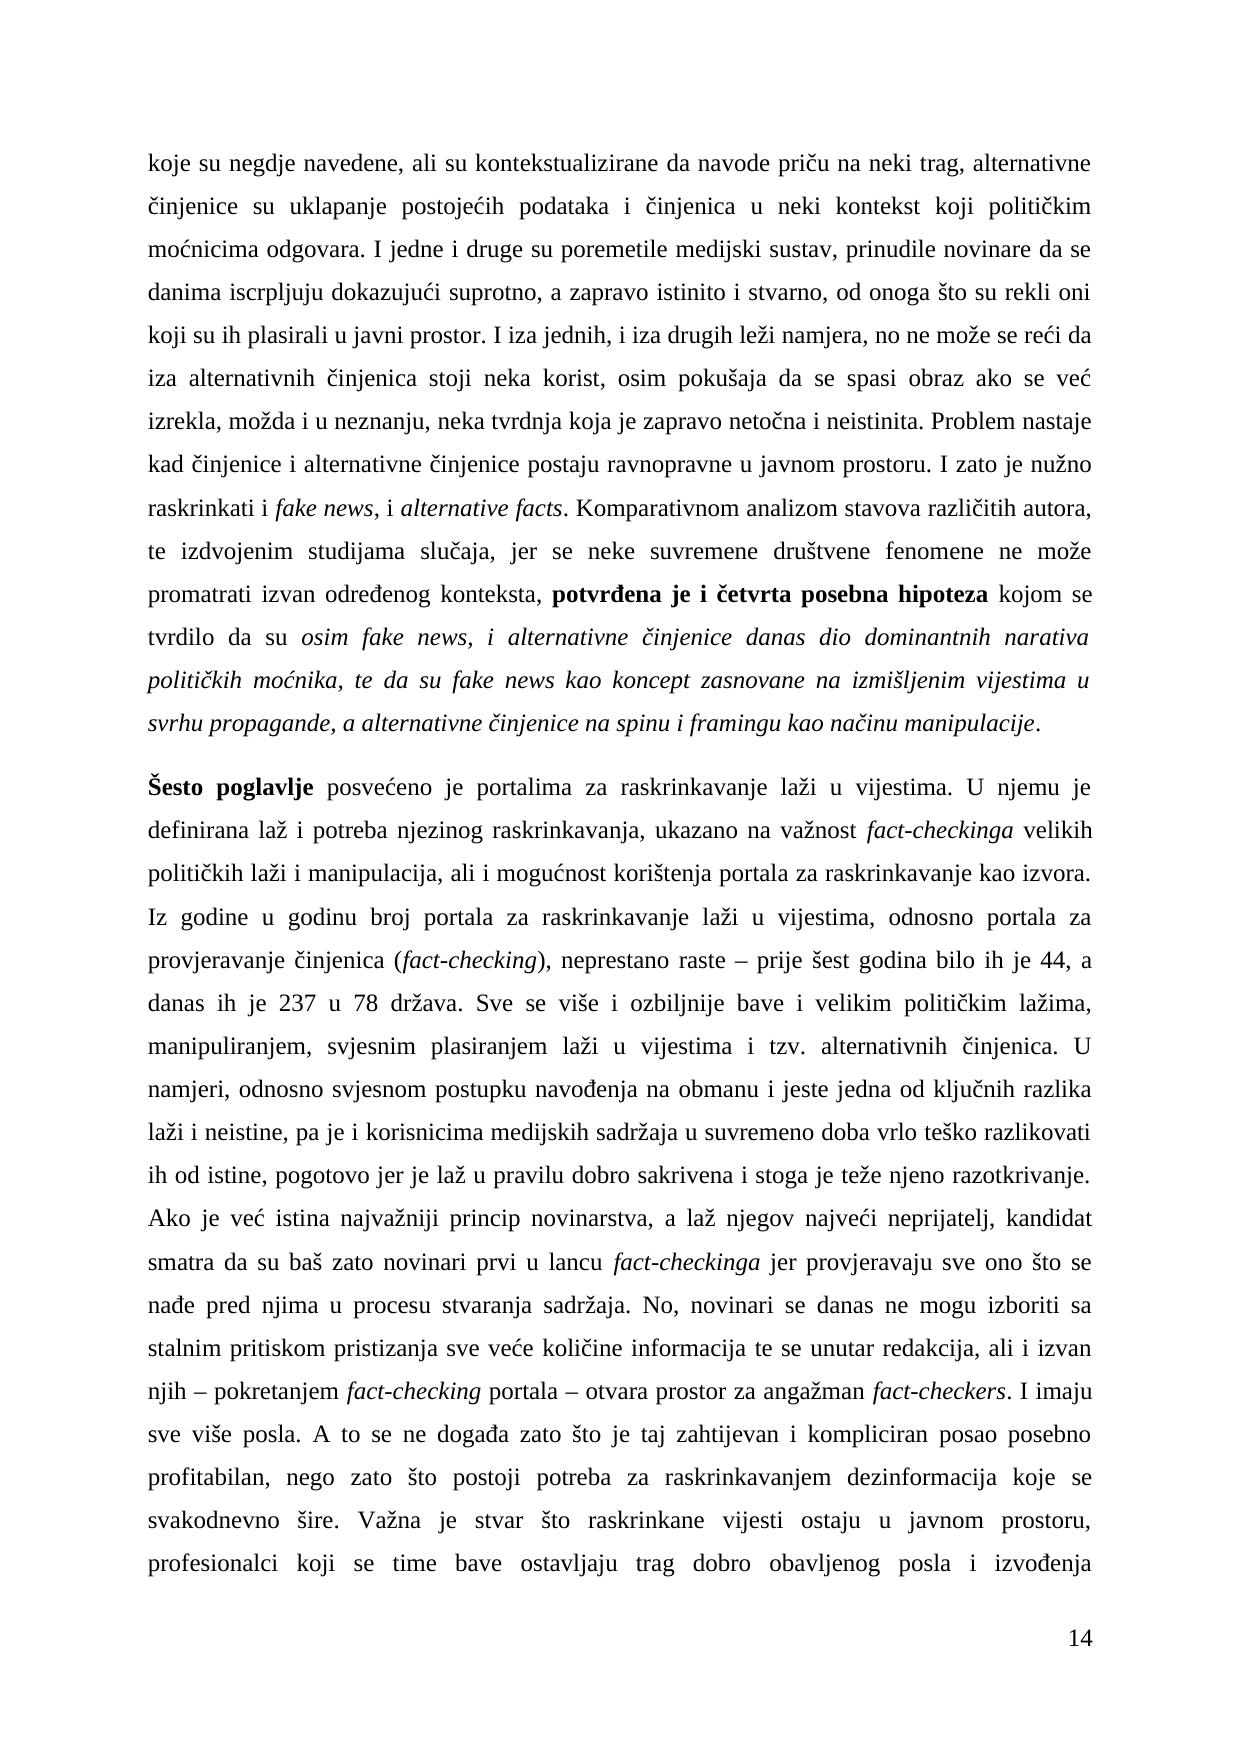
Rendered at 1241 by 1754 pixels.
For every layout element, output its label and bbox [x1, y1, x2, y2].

text [148, 772, 1093, 1577]
text [148, 148, 1093, 737]
